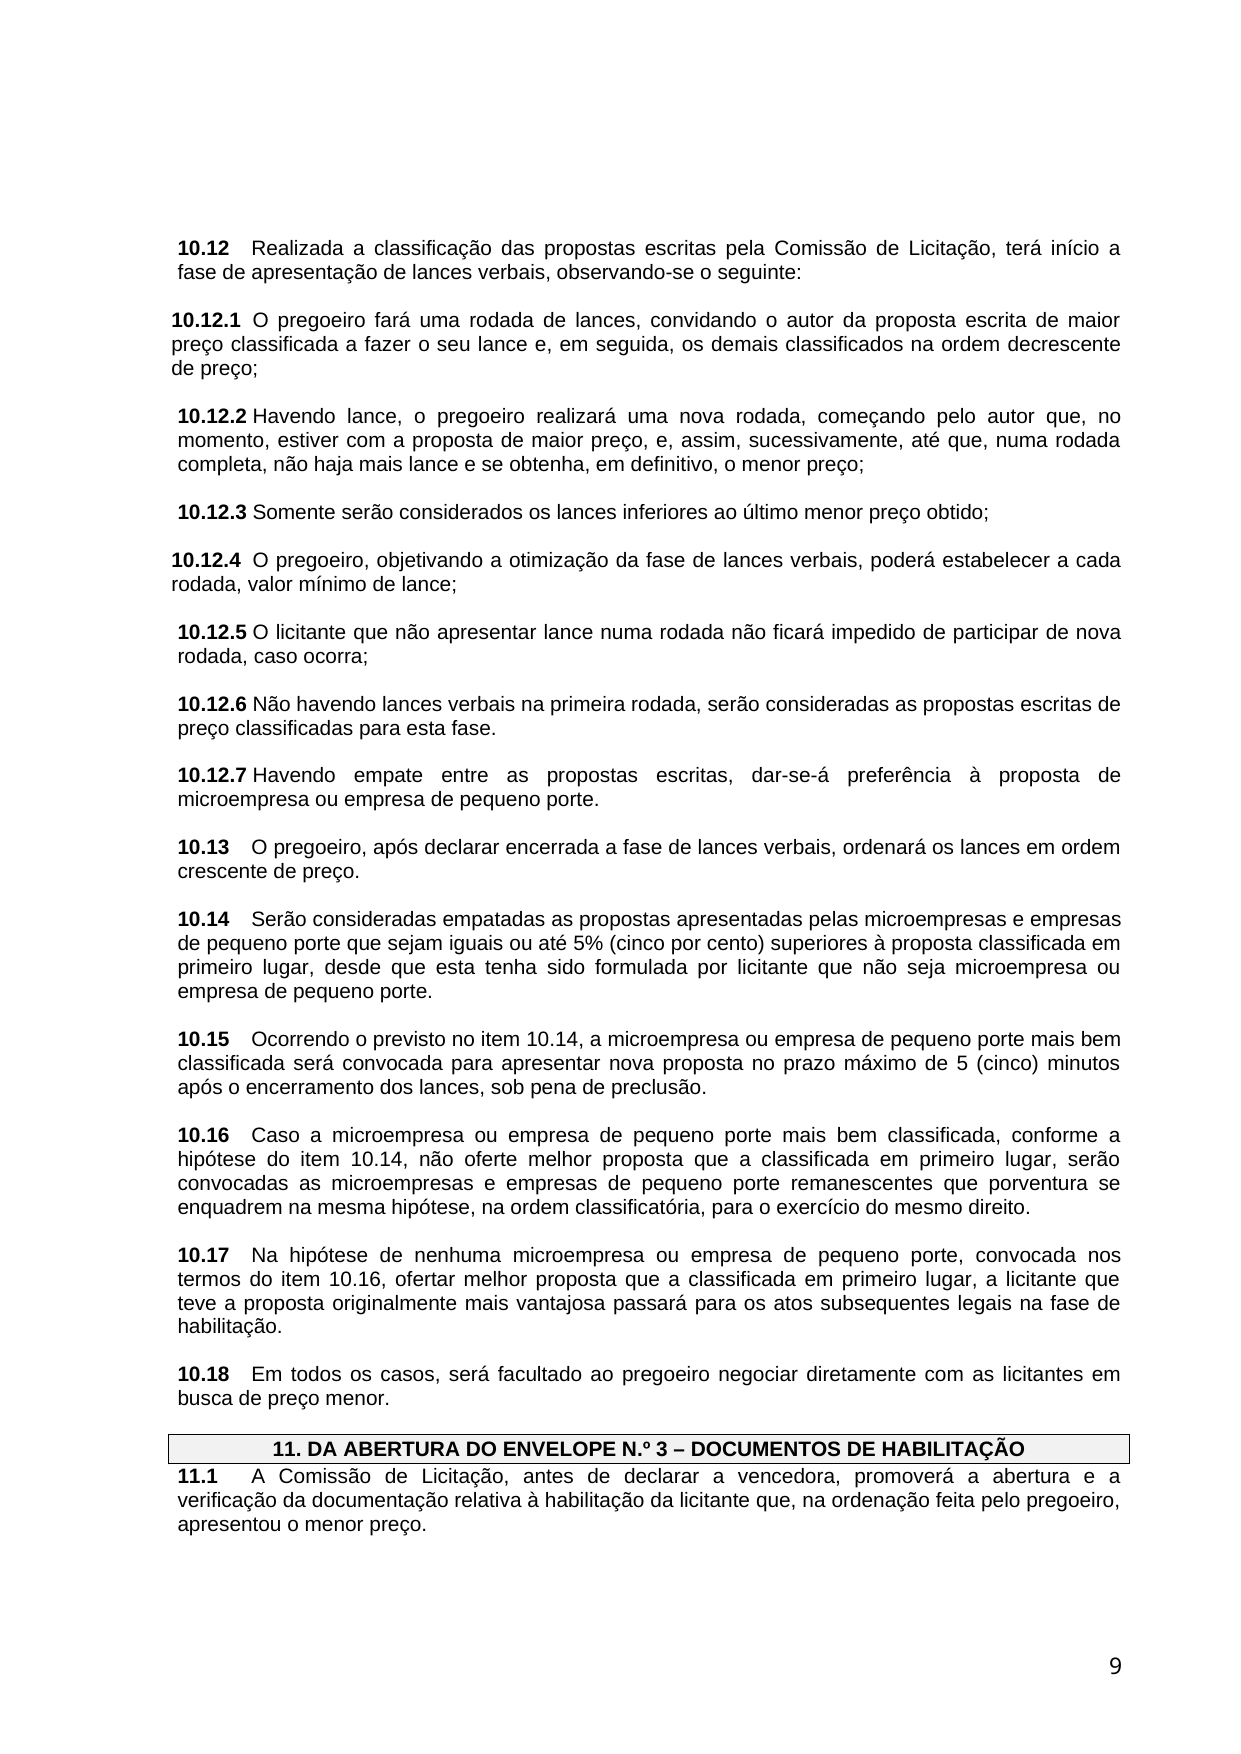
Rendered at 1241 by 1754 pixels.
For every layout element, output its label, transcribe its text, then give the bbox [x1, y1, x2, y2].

list Havendo lance, o pregoeiro realizará uma nova rodada, começando pelo autor que, no momento, estiver com a proposta de maior preço, e, assim, sucessivamente, até que, numa rodada completa, não haja mais lance e se obtenha, em definitivo, o menor preço; [177, 404, 1122, 476]
list A Comissão de Licitação, antes de declarar a vencedora, promoverá a abertura e a verificação da documentação relativa à habilitação da licitante que, na ordenação feita pelo pregoeiro, apresentou o menor preço. [177, 1464, 1122, 1536]
list Serão consideradas empatadas as propostas apresentadas pelas microempresas e empresas de pequeno porte que sejam iguais ou até 5% (cinco por cento) superiores à proposta classificada em primeiro lugar, desde que esta tenha sido formulada por licitante que não seja microempresa ou empresa de pequeno porte. [177, 907, 1122, 1003]
list O pregoeiro fará uma rodada de lances, convidando o autor da proposta escrita de maior preço classificada a fazer o seu lance e, em seguida, os demais classificados na ordem decrescente de preço; [171, 308, 1122, 380]
list O pregoeiro, objetivando a otimização da fase de lances verbais, poderá estabelecer a cada rodada, valor mínimo de lance; [171, 548, 1122, 596]
list Realizada a classificação das propostas escritas pela Comissão de Licitação, terá início a fase de apresentação de lances verbais, observando-se o seguinte: [177, 236, 1122, 284]
subtitle 11. DA ABERTURA DO ENVELOPE N.º 3 – DOCUMENTOS DE HABILITAÇÃO [169, 1435, 1129, 1463]
list O pregoeiro, após declarar encerrada a fase de lances verbais, ordenará os lances em ordem crescente de preço. [177, 835, 1122, 883]
list O licitante que não apresentar lance numa rodada não ficará impedido de participar de nova rodada, caso ocorra; [177, 619, 1122, 667]
list Em todos os casos, será facultado ao pregoeiro negociar diretamente com as licitantes em busca de preço menor. [177, 1362, 1122, 1410]
list Não havendo lances verbais na primeira rodada, serão consideradas as propostas escritas de preço classificadas para esta fase. [177, 691, 1122, 739]
list Caso a microempresa ou empresa de pequeno porte mais bem classificada, conforme a hipótese do item 10.14, não oferte melhor proposta que a classificada em primeiro lugar, serão convocadas as microempresas e empresas de pequeno porte remanescentes que porventura se enquadrem na mesma hipótese, na ordem classificatória, para o exercício do mesmo direito. [177, 1123, 1122, 1218]
list Na hipótese de nenhuma microempresa ou empresa de pequeno porte, convocada nos termos do item 10.16, ofertar melhor proposta que a classificada em primeiro lugar, a licitante que teve a proposta originalmente mais vantajosa passará para os atos subsequentes legais na fase de habilitação. [177, 1242, 1122, 1338]
list Havendo empate entre as propostas escritas, dar-se-á preferência à proposta de microempresa ou empresa de pequeno porte. [177, 763, 1122, 811]
list Ocorrendo o previsto no item 10.14, a microempresa ou empresa de pequeno porte mais bem classificada será convocada para apresentar nova proposta no prazo máximo de 5 (cinco) minutos após o encerramento dos lances, sob pena de preclusão. [177, 1027, 1122, 1099]
list Somente serão considerados os lances inferiores ao último menor preço obtido; [177, 500, 1122, 524]
